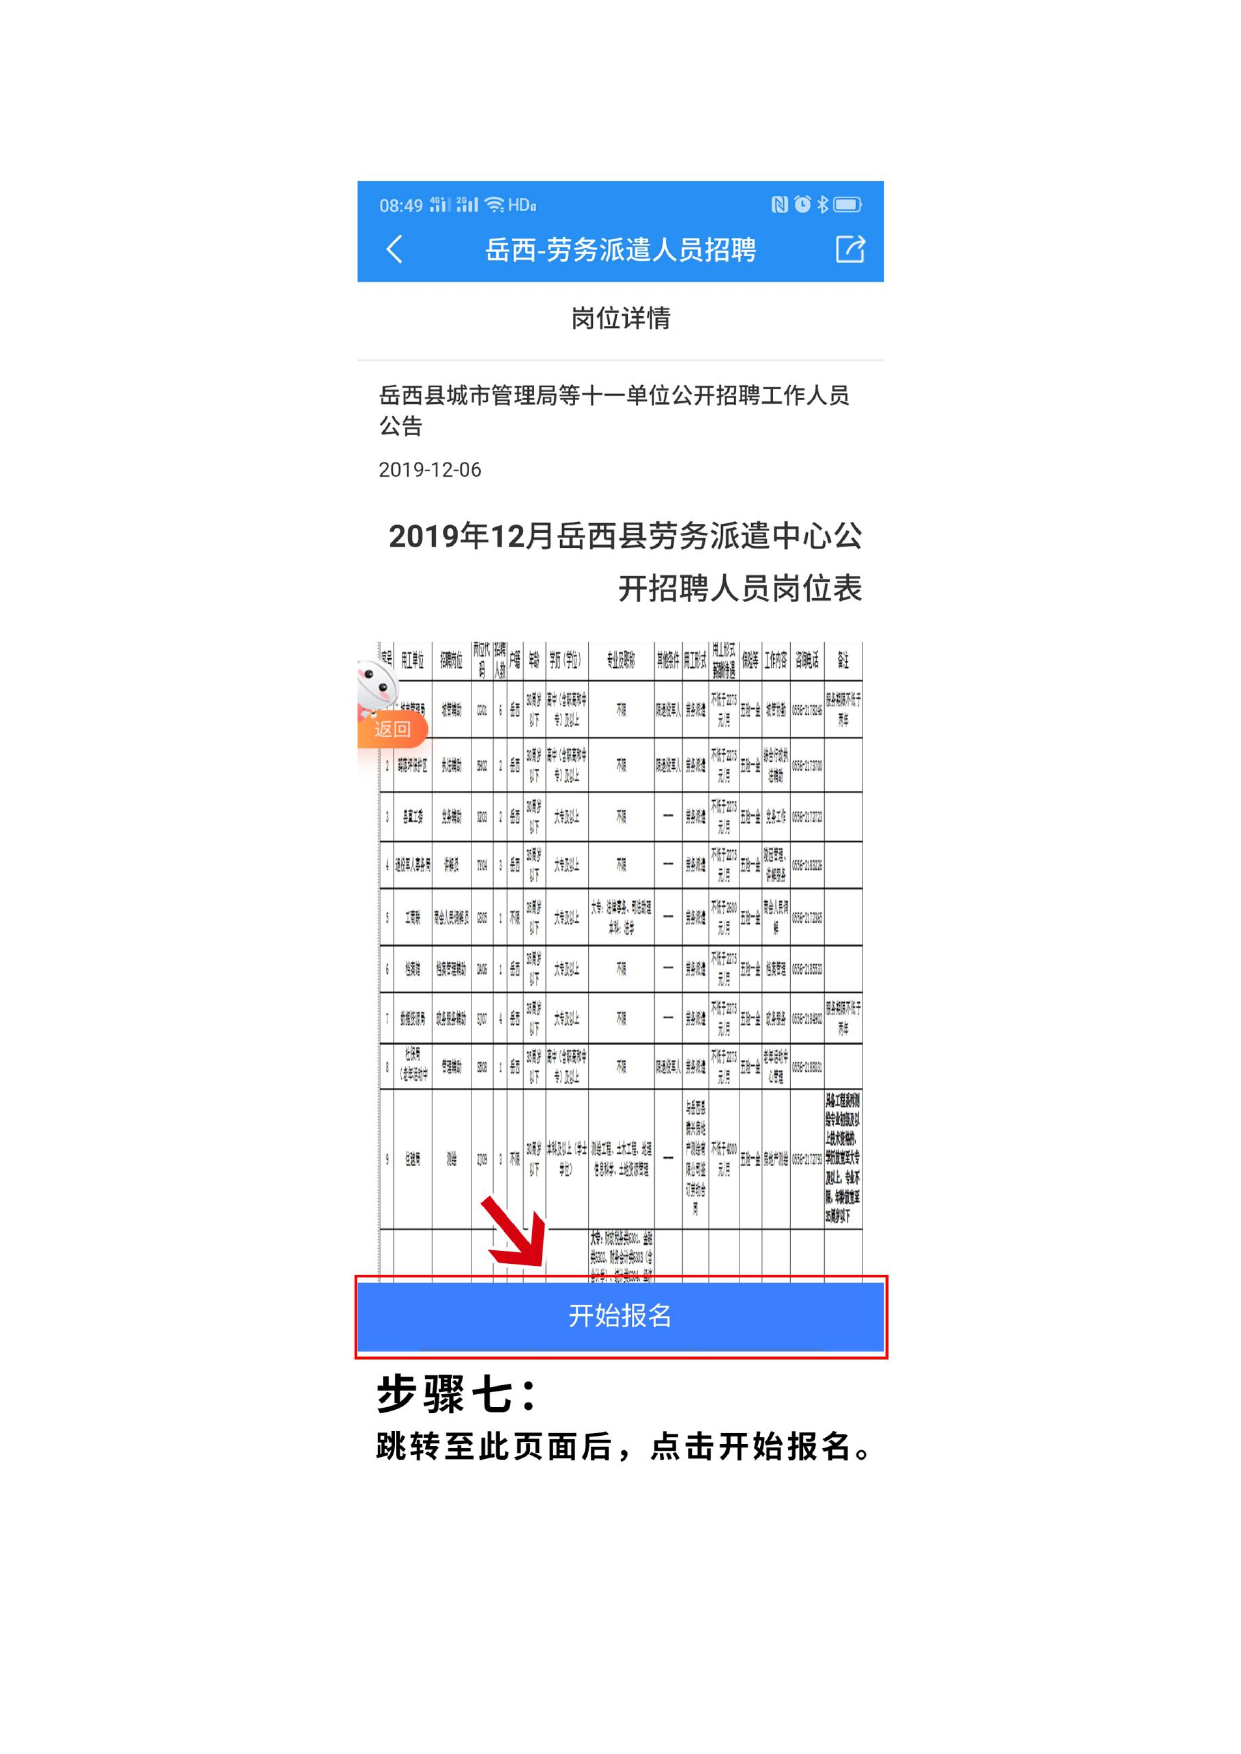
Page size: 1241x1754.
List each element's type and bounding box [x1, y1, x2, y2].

picture [340, 162, 901, 1592]
